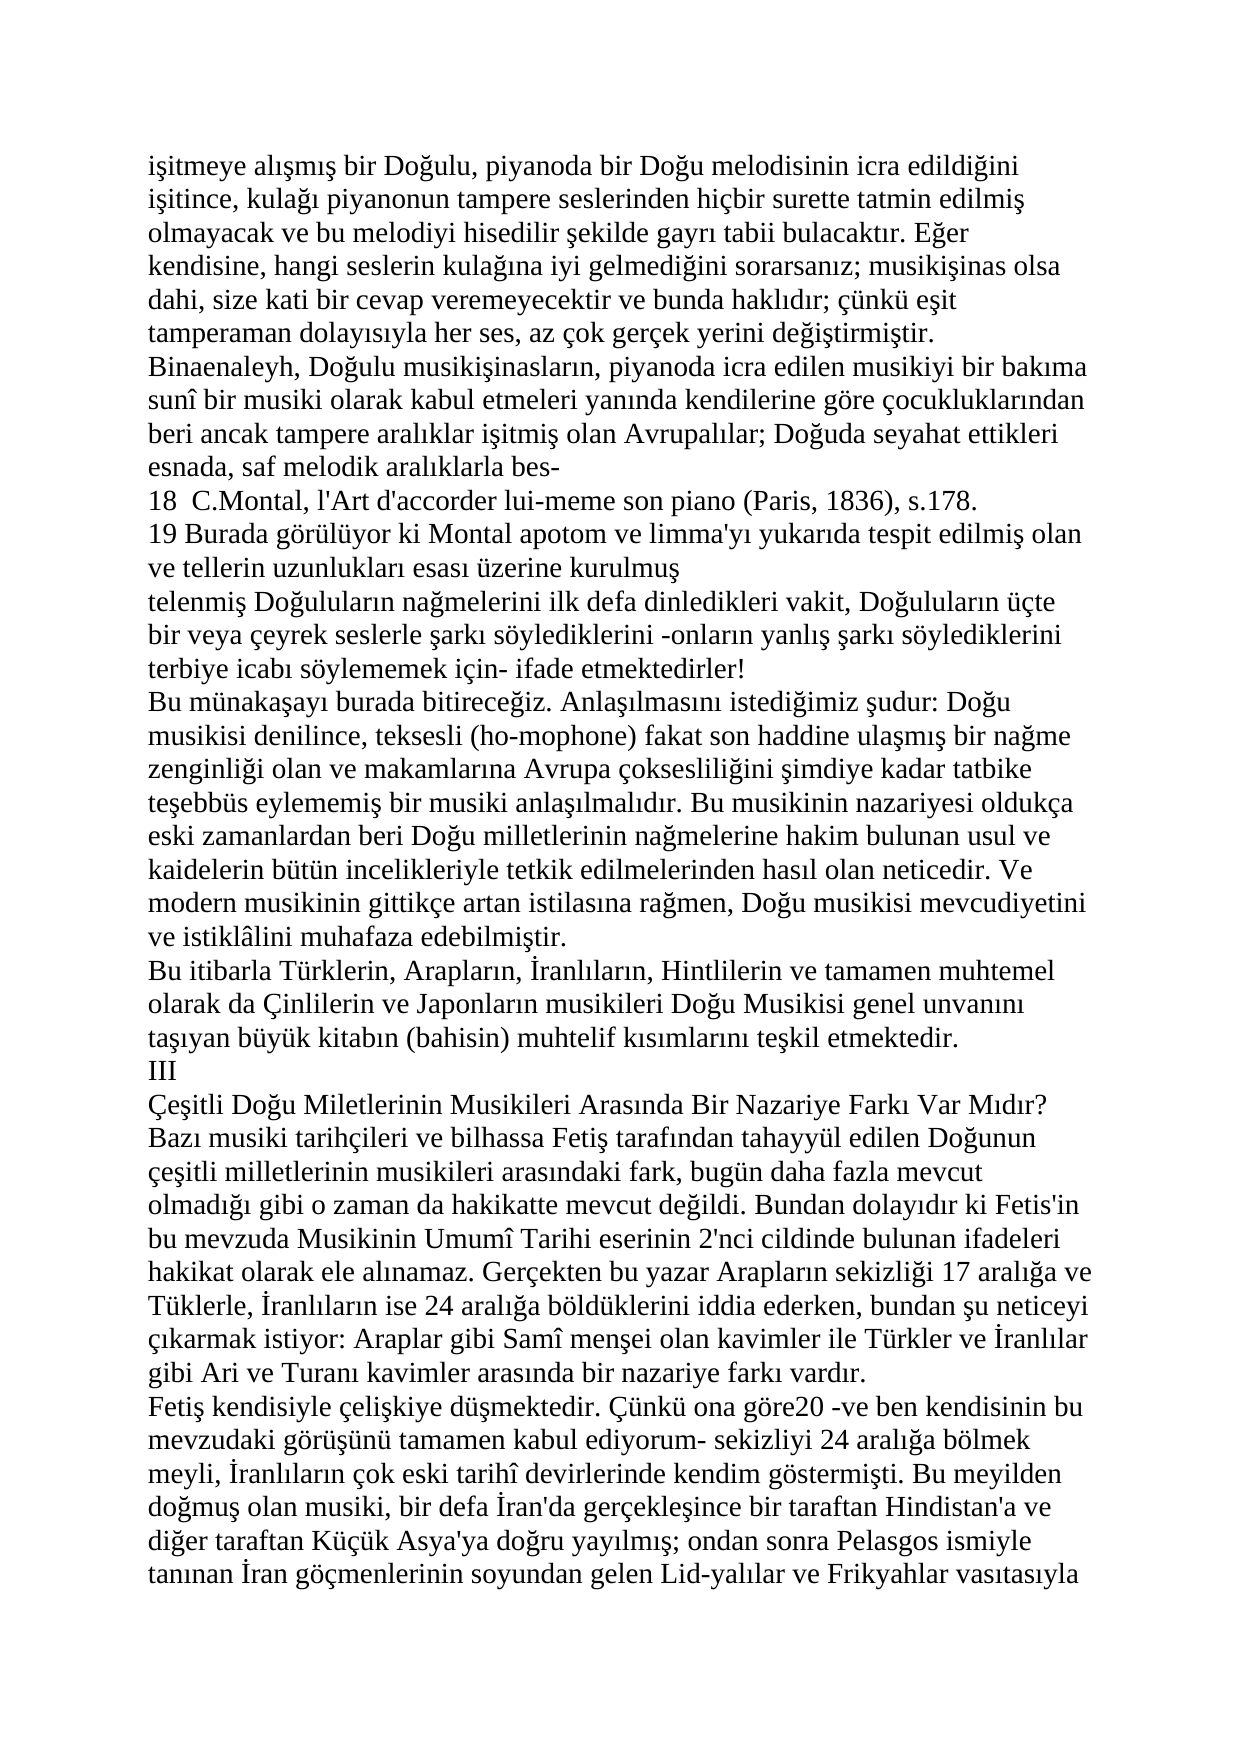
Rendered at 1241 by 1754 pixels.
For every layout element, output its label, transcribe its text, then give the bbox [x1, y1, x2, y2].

text 19 Burada görülüyor ki Montal apotom ve limma'yı yukarıda tespit edilmiş olan ve tellerin uzunlukları esası üzerine kurulmuş [148, 517, 1093, 584]
text Bazı musiki tarihçileri ve bilhassa Fetiş tarafından tahayyül edilen Doğunun çeşitli milletlerinin musikileri arasındaki fark, bugün daha fazla mevcut olmadığı gibi o zaman da hakikatte mevcut değildi. Bundan dolayıdır ki Fetis'in bu mevzuda Musikinin Umumî Tarihi eserinin 2'nci cildinde bulunan ifadeleri hakikat olarak ele alınamaz. Gerçekten bu yazar Arapların sekizliği 17 aralığa ve Tüklerle, İranlıların ise 24 aralığa böldüklerini iddia ederken, bundan şu neticeyi çıkarmak istiyor: Araplar gibi Samî menşei olan kavimler ile Türkler ve İranlılar gibi Ari ve Turanı kavimler arasında bir nazariye farkı vardır. [148, 1120, 1093, 1389]
text III [148, 1053, 1093, 1087]
text 18 C.Montal, l'Art d'accorder lui-meme son piano (Paris, 1836), s.178. [148, 483, 1093, 517]
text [148, 1389, 1093, 1590]
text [148, 148, 1093, 349]
text Çeşitli Doğu Miletlerinin Musikileri Arasında Bir Nazariye Farkı Var Mıdır? [148, 1087, 1093, 1120]
text telenmiş Doğuluların nağmelerini ilk defa dinledikleri vakit, Doğuluların üçte bir veya çeyrek seslerle şarkı söylediklerini -onların yanlış şarkı söylediklerini terbiye icabı söylememek için- ifade etmektedirler! [148, 584, 1093, 684]
text Bu münakaşayı burada bitireceğiz. Anlaşılmasını istediğimiz şudur: Doğu musikisi denilince, teksesli (ho-mophone) fakat son haddine ulaşmış bir nağme zenginliği olan ve makamlarına Avrupa çoksesliliğini şimdiye kadar tatbike teşebbüs eylememiş bir musiki anlaşılmalıdır. Bu musikinin nazariyesi oldukça eski zamanlardan beri Doğu milletlerinin nağmelerine hakim bulunan usul ve kaidelerin bütün incelikleriyle tetkik edilmelerinden hasıl olan neticedir. Ve modern musikinin gittikçe artan istilasına rağmen, Doğu musikisi mevcudiyetini ve istiklâlini muhafaza edebilmiştir. [148, 684, 1093, 953]
text Binaenaleyh, Doğulu musikişinasların, piyanoda icra edilen musikiyi bir bakıma sunî bir musiki olarak kabul etmeleri yanında kendilerine göre çocukluklarından beri ancak tampere aralıklar işitmiş olan Avrupalılar; Doğuda seyahat ettikleri esnada, saf melodik aralıklarla bes- [148, 349, 1093, 483]
text Bu itibarla Türklerin, Arapların, İranlıların, Hintlilerin ve tamamen muhtemel olarak da Çinlilerin ve Japonların musikileri Doğu Musikisi genel unvanını taşıyan büyük kitabın (bahisin) muhtelif kısımlarını teşkil etmektedir. [148, 953, 1093, 1053]
